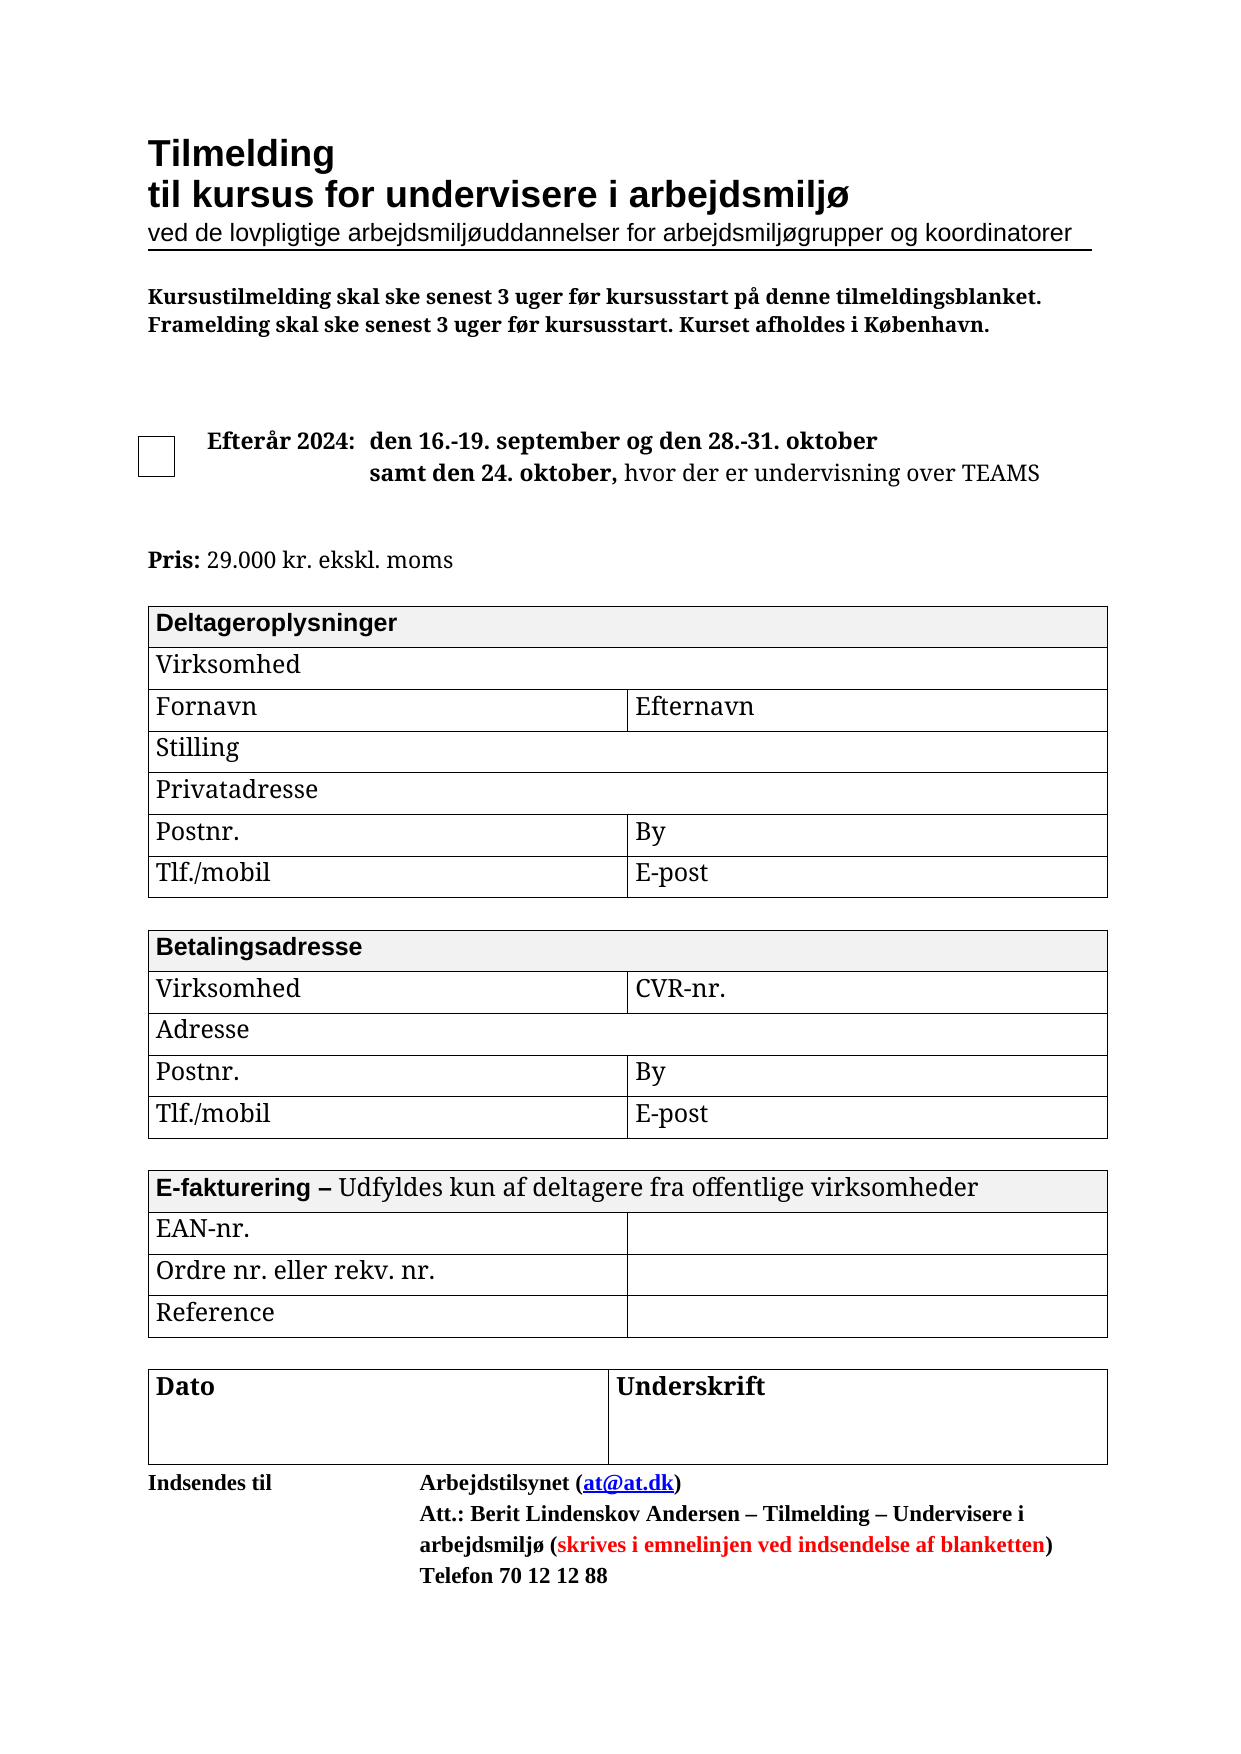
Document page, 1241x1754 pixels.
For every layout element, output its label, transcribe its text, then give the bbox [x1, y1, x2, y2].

subtitle Tilmelding [148, 133, 1092, 174]
text ved de lovpligtige arbejdsmiljøuddannelser for arbejdsmiljøgrupper og koordinatorer [148, 216, 1092, 249]
table_header Dato [149, 1370, 608, 1464]
table_header Betalingsadresse [149, 931, 1107, 971]
table_cell Tlf./mobil [149, 1097, 627, 1138]
table_cell Efternavn [628, 690, 1107, 731]
table_cell EAN-nr. [149, 1213, 627, 1253]
table_cell CVR-nr. [628, 972, 1107, 1013]
table_cell Adresse [149, 1014, 1107, 1054]
text Telefon 70 12 12 88 [148, 1559, 1092, 1590]
text Kursustilmelding skal ske senest 3 uger før kursusstart på denne tilmeldingsblanket. Framelding skal ske senest 3 uger før kursusstart. Kurset afholdes i København. [148, 282, 1092, 339]
table_cell [628, 1296, 1107, 1337]
table_cell Postnr. [149, 815, 627, 856]
table_cell By [628, 1056, 1107, 1096]
table_cell [628, 1255, 1107, 1295]
table_cell Stilling [149, 732, 1107, 772]
table_cell Fornavn [149, 690, 627, 731]
subtitle til kursus for undervisere i arbejdsmiljø [148, 174, 1092, 216]
table_header Underskrift [609, 1370, 1107, 1464]
text Pris: 29.000 kr. ekskl. moms [148, 543, 1092, 574]
table_cell Reference [149, 1296, 627, 1337]
table_cell Privatadresse [149, 773, 1107, 814]
table_header E-fakturering – Udfyldes kun af deltagere fra offentlige virksomheder [149, 1171, 1107, 1212]
text Efterår 2024: den 16.-19. september og den 28.-31. oktober samt den 24. oktober, hvor der er undervisning over TEAMS [148, 425, 1092, 488]
text Att.: Berit Lindenskov Andersen – Tilmelding – Undervisere i arbejdsmiljø (skrives i emnelinjen ved indsendelse af blanketten) [419, 1496, 1092, 1559]
table_cell Tlf./mobil [149, 857, 627, 897]
table_cell By [628, 815, 1107, 856]
table_cell Virksomhed [149, 972, 627, 1013]
table_header Deltageroplysninger [149, 607, 1107, 647]
table_cell Virksomhed [149, 648, 1107, 689]
text Indsendes til Arbejdstilsynet (at@at.dk) [148, 1465, 1092, 1496]
table_cell Ordre nr. eller rekv. nr. [149, 1255, 627, 1295]
table_cell Postnr. [149, 1056, 627, 1096]
table_cell E-post [628, 1097, 1107, 1138]
table_cell [628, 1213, 1107, 1253]
table_cell E-post [628, 857, 1107, 897]
